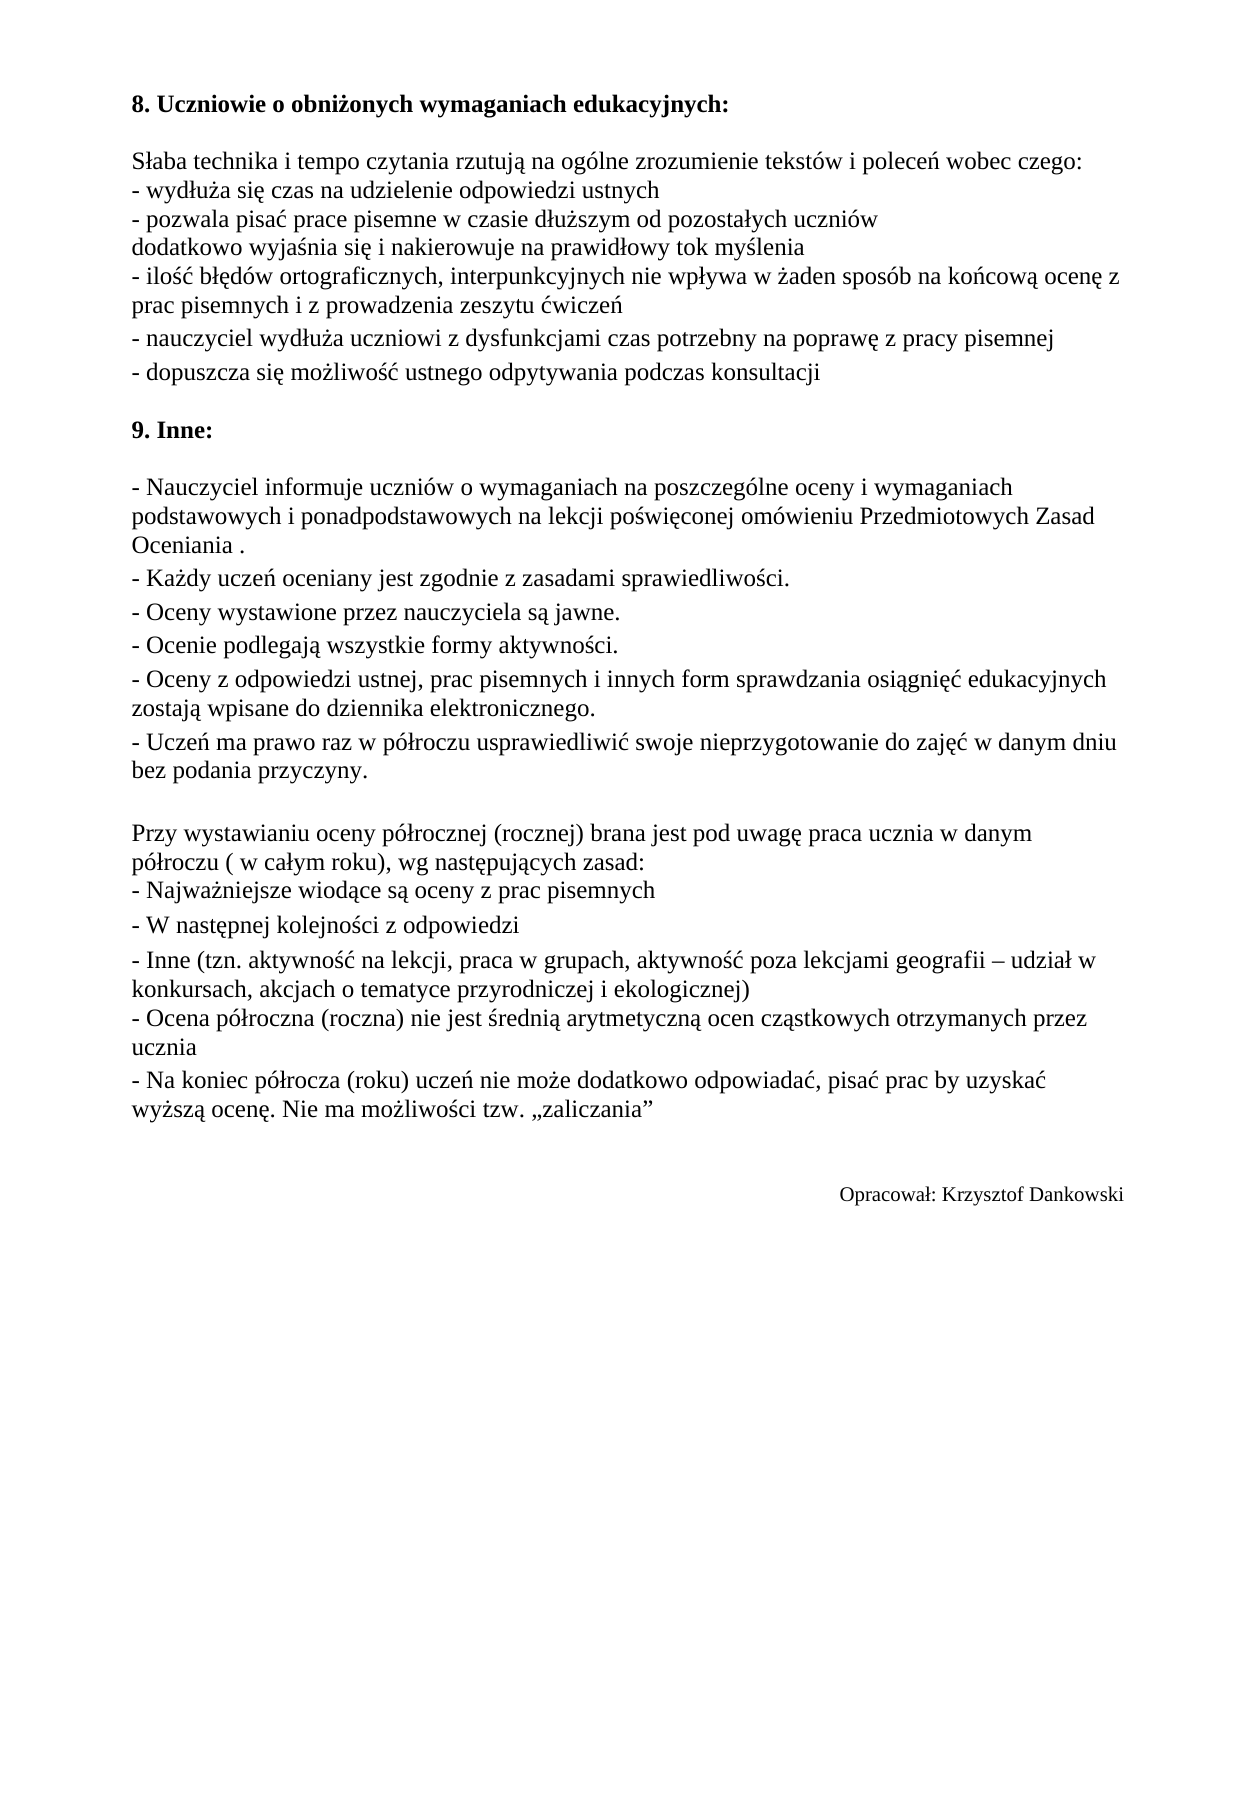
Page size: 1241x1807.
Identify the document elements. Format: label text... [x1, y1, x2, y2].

text 9. Inne: [131, 415, 1124, 443]
text - W następnej kolejności z odpowiedzi [131, 910, 1124, 939]
text - ilość błędów ortograficznych, interpunkcyjnych nie wpływa w żaden sposób na końcową ocenę z prac pisemnych i z prowadzenia zeszytu ćwiczeń [131, 261, 1124, 319]
text Przy wystawianiu oceny półrocznej (rocznej) brana jest pod uwagę praca ucznia w danym półroczu ( w całym roku), wg następujących zasad: [131, 818, 1124, 875]
text - Najważniejsze wiodące są oceny z prac pisemnych [131, 875, 1124, 904]
text - Oceny wystawione przez nauczyciela są jawne. [131, 597, 1124, 626]
text - wydłuża się czas na udzielenie odpowiedzi ustnych [131, 175, 1124, 204]
text - Każdy uczeń oceniany jest zgodnie z zasadami sprawiedliwości. [131, 563, 1124, 592]
text - Oceny z odpowiedzi ustnej, prac pisemnych i innych form sprawdzania osiągnięć edukacyjnych zostają wpisane do dziennika elektronicznego. [131, 664, 1124, 722]
text - Ocenie podlegają wszystkie formy aktywności. [131, 631, 1124, 659]
text - pozwala pisać prace pisemne w czasie dłuższym od pozostałych uczniów [131, 204, 1124, 232]
text - Ocena półroczna (roczna) nie jest średnią arytmetyczną ocen cząstkowych otrzymanych przez ucznia [131, 1003, 1124, 1061]
text - Uczeń ma prawo raz w półroczu usprawiedliwić swoje nieprzygotowanie do zajęć w danym dniu bez podania przyczyny. [131, 727, 1124, 784]
text - Inne (tzn. aktywność na lekcji, praca w grupach, aktywność poza lekcjami geografii – udział w konkursach, akcjach o tematyce przyrodniczej i ekologicznej) [131, 946, 1124, 1003]
text Słaba technika i tempo czytania rzutują na ogólne zrozumienie tekstów i poleceń wobec czego: [131, 146, 1124, 175]
text dodatkowo wyjaśnia się i nakierowuje na prawidłowy tok myślenia [131, 232, 1124, 261]
text - Nauczyciel informuje uczniów o wymaganiach na poszczególne oceny i wymaganiach podstawowych i ponadpodstawowych na lekcji poświęconej omówieniu Przedmiotowych Zasad Oceniania . [131, 472, 1124, 558]
text 8. Uczniowie o obniżonych wymaganiach edukacyjnych: [131, 89, 1124, 117]
text - nauczyciel wydłuża uczniowi z dysfunkcjami czas potrzebny na poprawę z pracy pisemnej [131, 323, 1124, 352]
text Opracował: Krzysztof Dankowski [131, 1182, 1124, 1206]
text - dopuszcza się możliwość ustnego odpytywania podczas konsultacji [131, 357, 1124, 386]
text - Na koniec półrocza (roku) uczeń nie może dodatkowo odpowiadać, pisać prac by uzyskać wyższą ocenę. Nie ma możliwości tzw. „zaliczania” [131, 1065, 1124, 1123]
